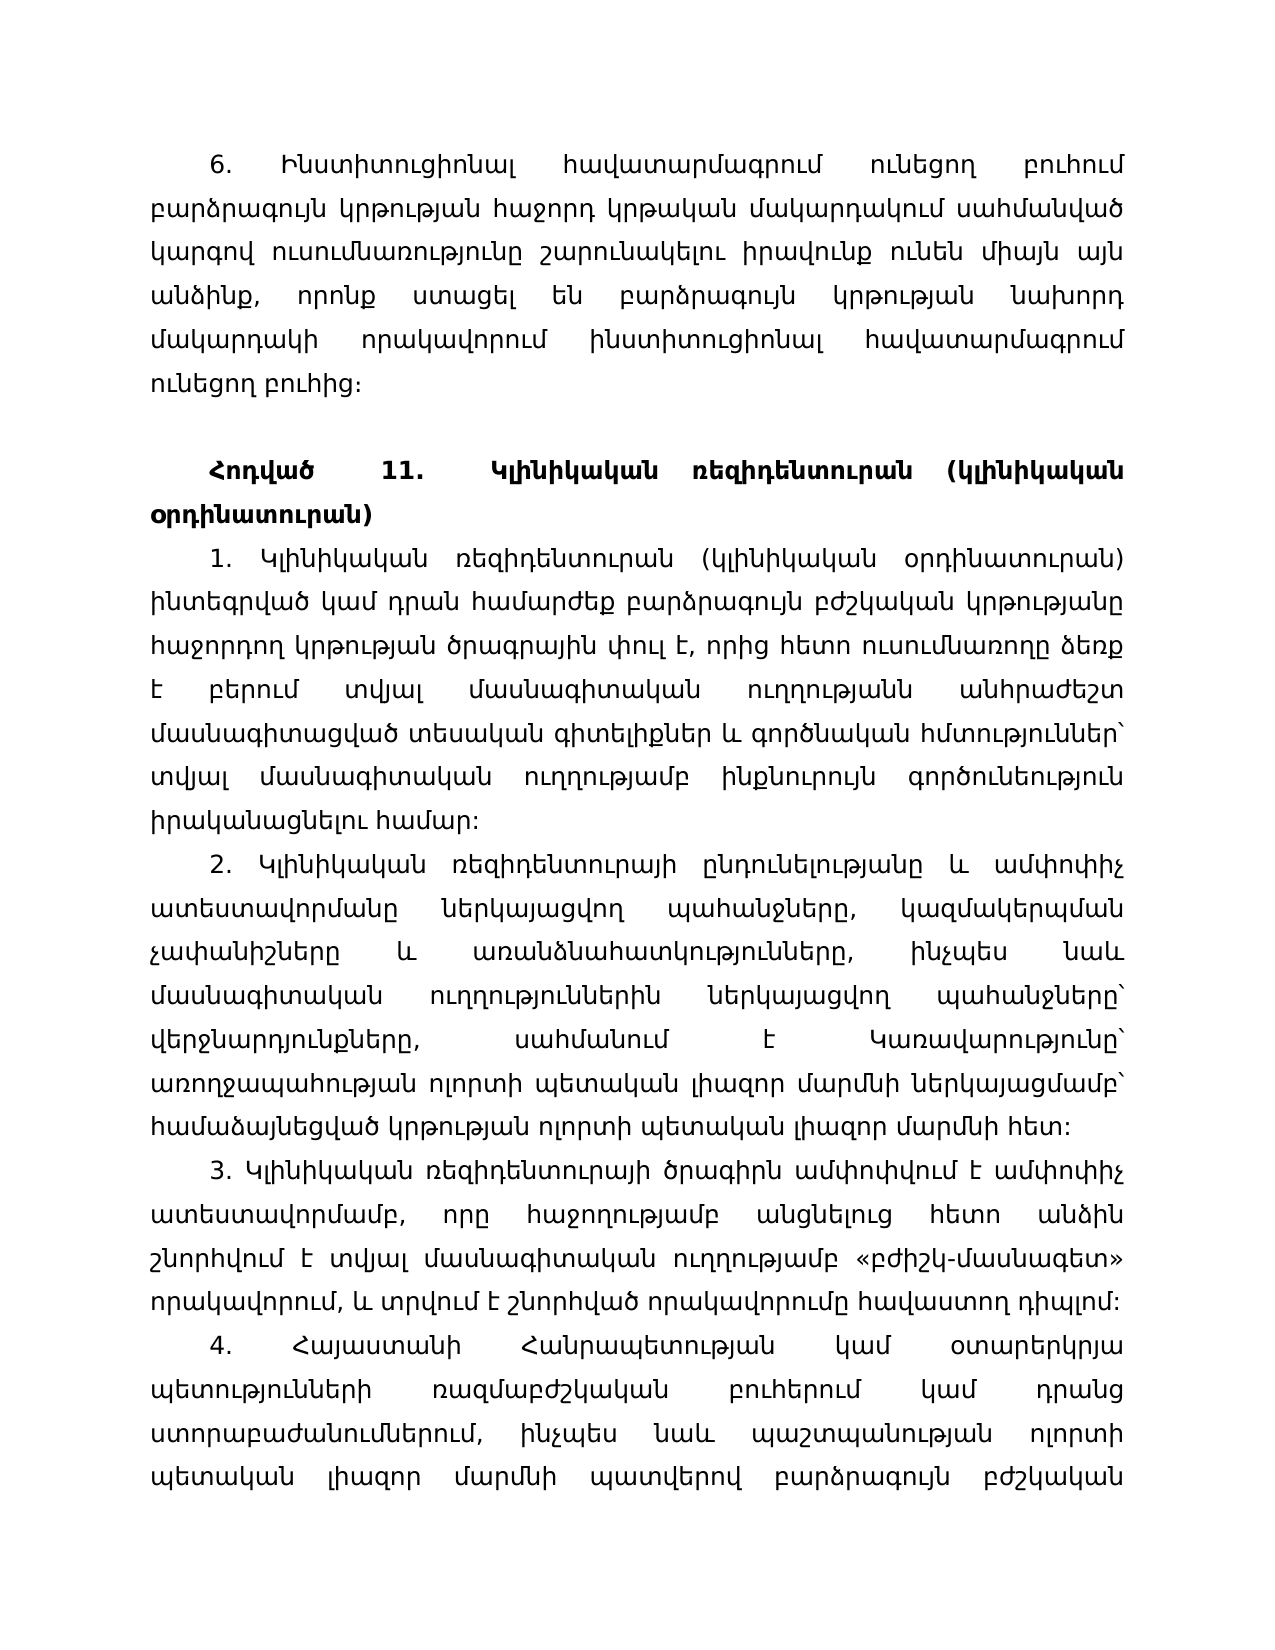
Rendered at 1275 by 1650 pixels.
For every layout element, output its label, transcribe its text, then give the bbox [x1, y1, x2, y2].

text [150, 1331, 1125, 1492]
text 1. Կլինիկական ռեզիդենտուրան (կլինիկական օրդինատուրան) ինտեգրված կամ դրան համարժեք բարձրագույն բժշկական կրթությանը հաջորդող կրթության ծրագրային փուլ է, որից հետո ուսումնառողը ձեռք է բերում տվյալ մասնագիտական ուղղությանն անհրաժեշտ մասնագիտացված տեսական գիտելիքներ և գործնական հմտություններ՝ տվյալ մասնագիտական ուղղությամբ ինքնուրույն գործունեություն իրականացնելու համար: [150, 544, 1125, 835]
text 6. Ինստիտուցիոնալ հավատարմագրում ունեցող բուհում բարձրագույն կրթության հաջորդ կրթական մակարդակում սահմանված կարգով ուսումնառությունը շարունակելու իրավունք ունեն միայն այն անձինք, որոնք ստացել են բարձրագույն կրթության նախորդ մակարդակի որակավորում ինստիտուցիոնալ հավատարմագրում ունեցող բուհից։ [150, 150, 1125, 398]
text 2. Կլինիկական ռեզիդենտուրայի ընդունելությանը և ամփոփիչ ատեստավորմանը ներկայացվող պահանջները, կազմակերպման չափանիշները և առանձնահատկությունները, ինչպես նաև մասնագիտական ուղղություններին ներկայացվող պահանջները՝ վերջնարդյունքները, սահմանում է Կառավարությունը՝ առողջապահության ոլորտի պետական լիազոր մարմնի ներկայացմամբ՝ համաձայնեցված կրթության ոլորտի պետական լիազոր մարմնի հետ: [150, 850, 1125, 1142]
text Հոդված 11. Կլինիկական ռեզիդենտուրան (կլինիկական օրդինատուրան) [150, 456, 1125, 529]
text 3. Կլինիկական ռեզիդենտուրայի ծրագիրն ամփոփվում է ամփոփիչ ատեստավորմամբ, որը հաջողությամբ անցնելուց հետո անձին շնորհվում է տվյալ մասնագիտական ուղղությամբ «բժիշկ-մասնագետ» որակավորում, և տրվում է շնորհված որակավորումը հավաստող դիպլոմ: [150, 1156, 1125, 1317]
